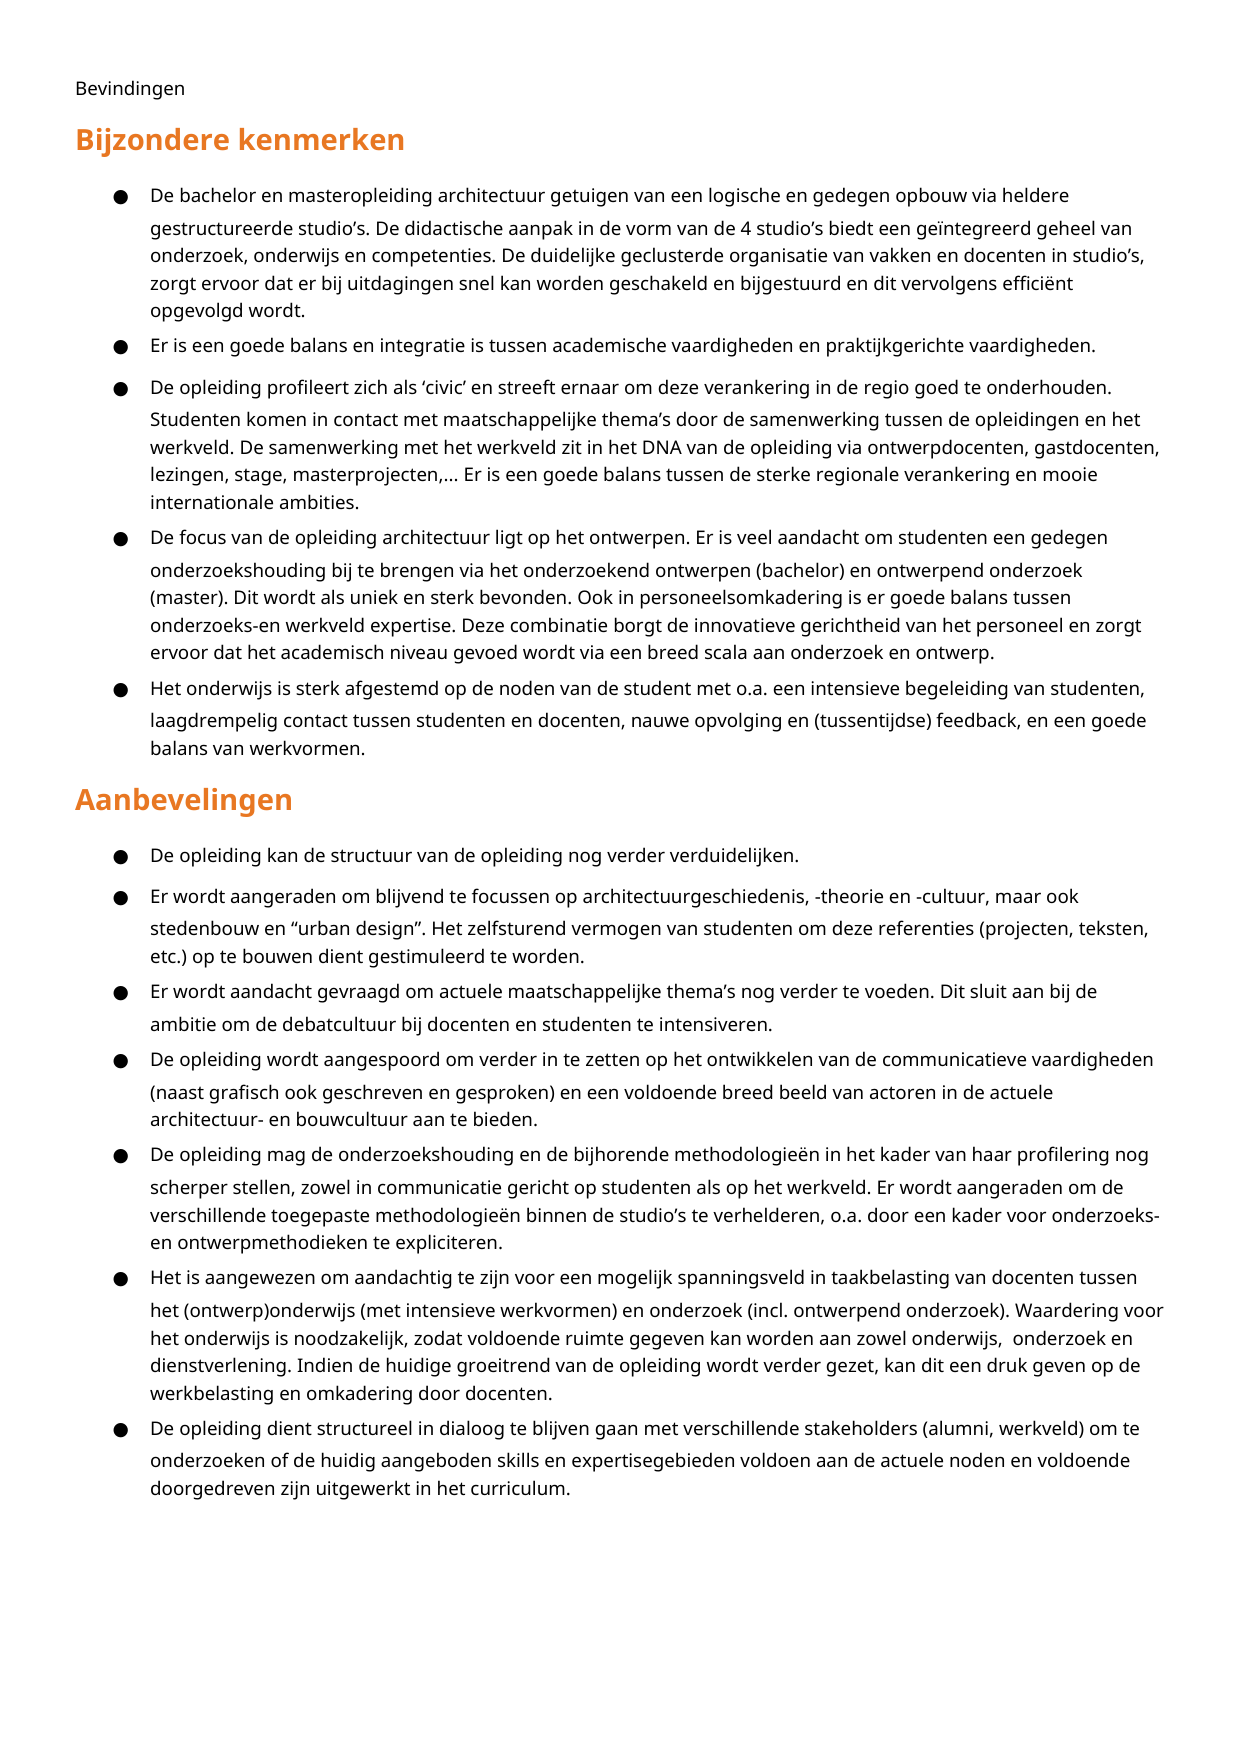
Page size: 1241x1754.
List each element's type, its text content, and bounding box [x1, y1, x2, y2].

list De opleiding dient structureel in dialoog te blijven gaan met verschillende stakeholders (alumni, werkveld) om te onderzoeken of de huidig aangeboden skills en expertisegebieden voldoen aan de actuele noden en voldoende doorgedreven zijn uitgewerkt in het curriculum. [112, 1407, 1165, 1501]
subtitle Bijzondere kenmerken [75, 119, 1165, 159]
list Er is een goede balans en integratie is tussen academische vaardigheden en praktijkgerichte vaardigheden. [112, 325, 1165, 363]
list De focus van de opleiding architectuur ligt op het ontwerpen. Er is veel aandacht om studenten een gedegen onderzoekshouding bij te brengen via het onderzoekend ontwerpen (bachelor) en ontwerpend onderzoek (master). Dit wordt als uniek en sterk bevonden. Ook in personeelsomkadering is er goede balans tussen onderzoeks-en werkveld expertise. Deze combinatie borgt de innovatieve gerichtheid van het personeel en zorgt ervoor dat het academisch niveau gevoed wordt via een breed scala aan onderzoek en ontwerp. [112, 517, 1165, 665]
list Het is aangewezen om aandachtig te zijn voor een mogelijk spanningsveld in taakbelasting van docenten tussen het (ontwerp)onderwijs (met intensieve werkvormen) en onderzoek (incl. ontwerpend onderzoek). Waardering voor het onderwijs is noodzakelijk, zodat voldoende ruimte gegeven kan worden aan zowel onderwijs, onderzoek en dienstverlening. Indien de huidige groeitrend van de opleiding wordt verder gezet, kan dit een druk geven op de werkbelasting en omkadering door docenten. [112, 1257, 1165, 1405]
list De opleiding kan de structuur van de opleiding nog verder verduidelijken. [112, 834, 1165, 873]
list Het onderwijs is sterk afgestemd op de noden van de student met o.a. een intensieve begeleiding van studenten, laagdrempelig contact tussen studenten en docenten, nauwe opvolging en (tussentijdse) feedback, en een goede balans van werkvormen. [112, 667, 1165, 761]
list De opleiding profileert zich als ‘civic’ en streeft ernaar om deze verankering in de regio goed te onderhouden. Studenten komen in contact met maatschappelijke thema’s door de samenwerking tussen de opleidingen en het werkveld. De samenwerking met het werkveld zit in het DNA van de opleiding via ontwerpdocenten, gastdocenten, lezingen, stage, masterprojecten,... Er is een goede balans tussen de sterke regionale verankering en mooie internationale ambities. [112, 366, 1165, 515]
list De opleiding wordt aangespoord om verder in te zetten op het ontwikkelen van de communicatieve vaardigheden (naast grafisch ook geschreven en gesproken) en een voldoende breed beeld van actoren in de actuele architectuur- en bouwcultuur aan te bieden. [112, 1039, 1165, 1132]
list De bachelor en masteropleiding architectuur getuigen van een logische en gedegen opbouw via heldere gestructureerde studio’s. De didactische aanpak in de vorm van de 4 studio’s biedt een geïntegreerd geheel van onderzoek, onderwijs en competenties. De duidelijke geclusterde organisatie van vakken en docenten in studio’s, zorgt ervoor dat er bij uitdagingen snel kan worden geschakeld en bijgestuurd en dit vervolgens efficiënt opgevolgd wordt. [112, 174, 1165, 323]
list Er wordt aandacht gevraagd om actuele maatschappelijke thema’s nog verder te voeden. Dit sluit aan bij de ambitie om de debatcultuur bij docenten en studenten te intensiveren. [112, 971, 1165, 1037]
list Er wordt aangeraden om blijvend te focussen op architectuurgeschiedenis, -theorie en -cultuur, maar ook stedenbouw en “urban design”. Het zelfsturend vermogen van studenten om deze referenties (projecten, teksten, etc.) op te bouwen dient gestimuleerd te worden. [112, 875, 1165, 969]
subtitle Aanbevelingen [75, 779, 1165, 819]
list De opleiding mag de onderzoekshouding en de bijhorende methodologieën in het kader van haar profilering nog scherper stellen, zowel in communicatie gericht op studenten als op het werkveld. Er wordt aangeraden om de verschillende toegepaste methodologieën binnen de studio’s te verhelderen, o.a. door een kader voor onderzoeks- en ontwerpmethodieken te expliciteren. [112, 1134, 1165, 1255]
